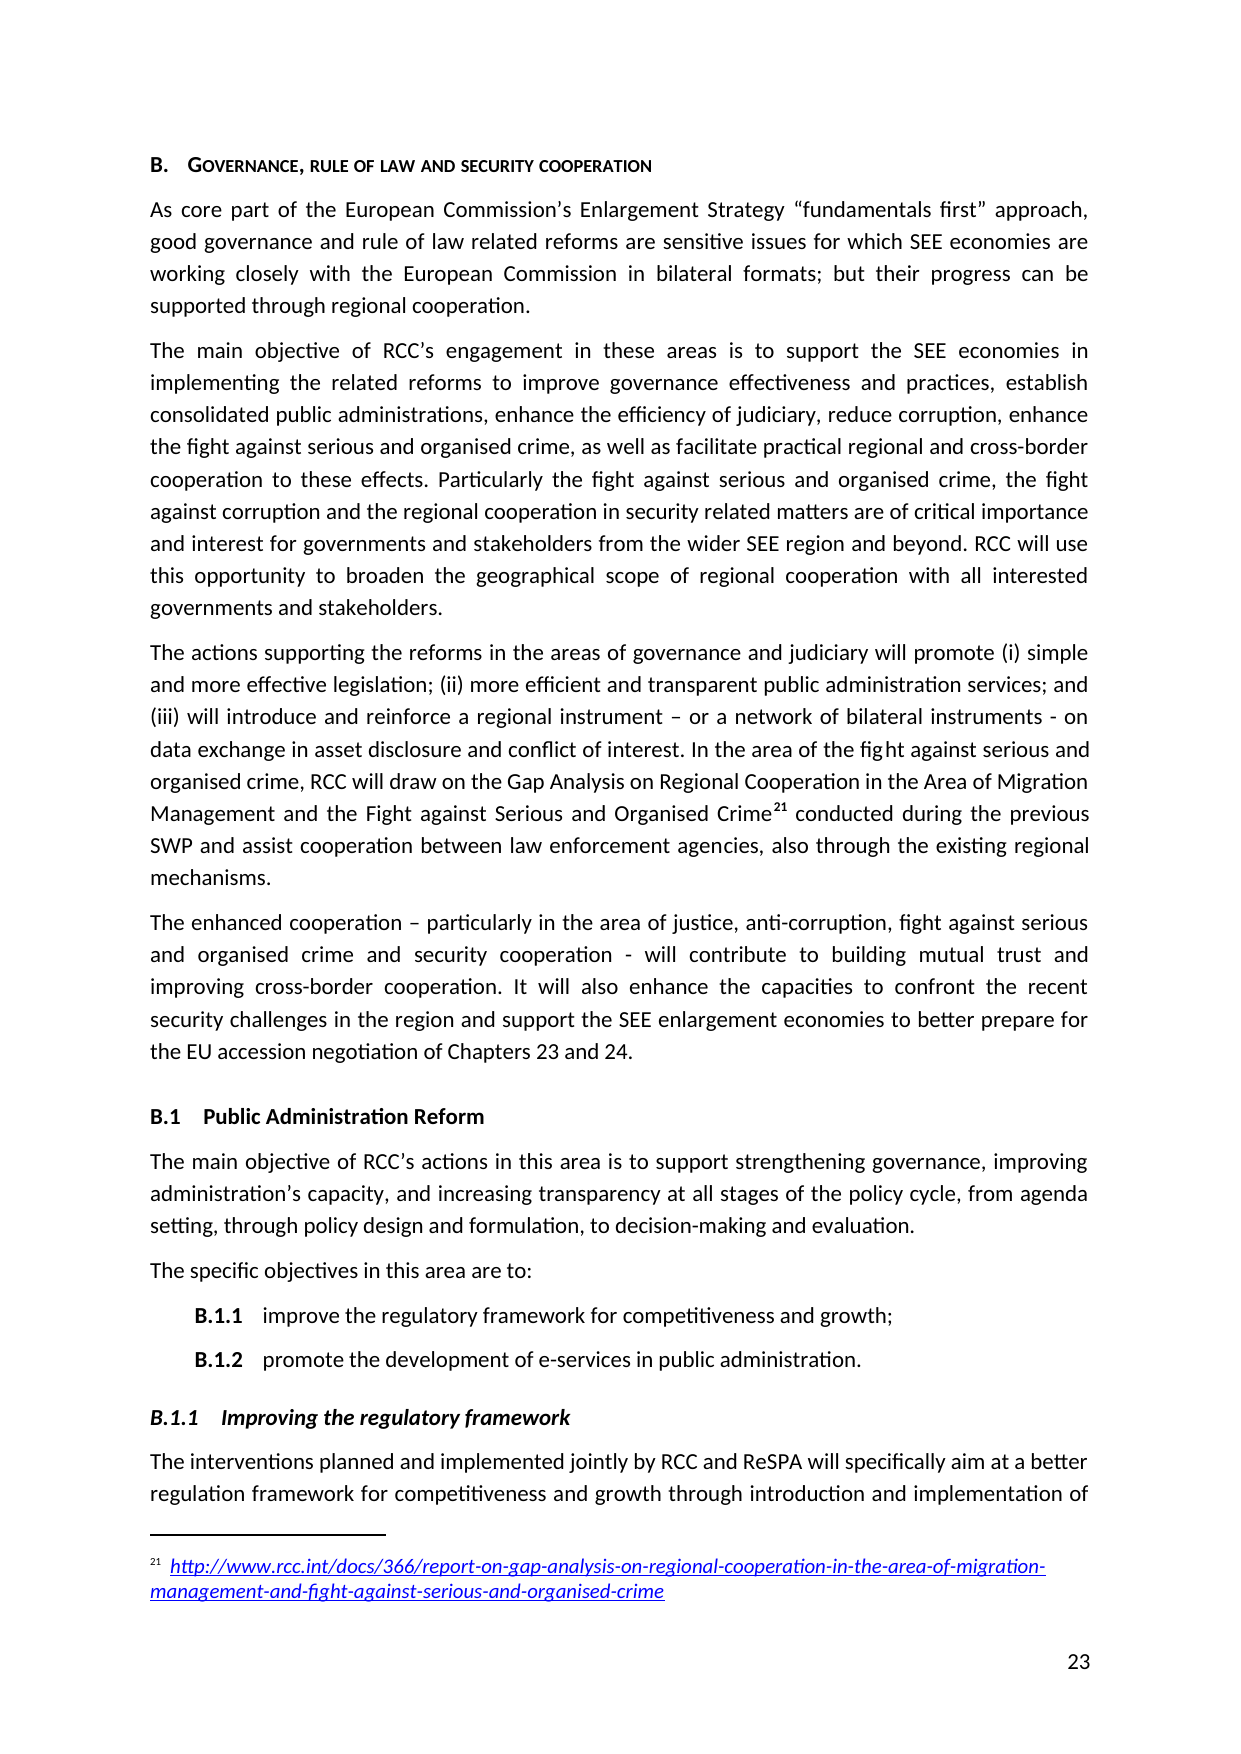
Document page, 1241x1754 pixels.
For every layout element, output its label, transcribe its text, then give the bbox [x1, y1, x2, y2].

subtitle B.1.1 Improving the regulatory framework [150, 1403, 1090, 1431]
subtitle B.1 Public Administration Reform [150, 1102, 1090, 1130]
text The main objective of RCC’s actions in this area is to support strengthening governance, improving administration’s capacity, and increasing transparency at all stages of the policy cycle, from agenda setting, through policy design and formulation, to decision-making and evaluation. [150, 1147, 1090, 1239]
text The specific objectives in this area are to: [150, 1256, 1090, 1284]
text As core part of the European Commission’s Enlargement Strategy “fundamentals first” approach, good governance and rule of law related reforms are sensitive issues for which SEE economies are working closely with the European Commission in bilateral formats; but their progress can be supported through regional cooperation. [150, 195, 1090, 319]
subtitle Governance, rule of law and security cooperation [150, 150, 1090, 178]
list B.1.1 improve the regulatory framework for competitiveness and growth; [194, 1301, 1090, 1329]
text The main objective of RCC’s engagement in these areas is to support the SEE economies in implementing the related reforms to improve governance effectiveness and practices, establish consolidated public administrations, enhance the efficiency of judiciary, reduce corruption, enhance the fight against serious and organised crime, as well as facilitate practical regional and cross-border cooperation to these effects. Particularly the fight against serious and organised crime, the fight against corruption and the regional cooperation in security related matters are of critical importance and interest for governments and stakeholders from the wider SEE region and beyond. RCC will use this opportunity to broaden the geographical scope of regional cooperation with all interested governments and stakeholders. [150, 336, 1090, 621]
text The enhanced cooperation – particularly in the area of justice, anti-corruption, fight against serious and organised crime and security cooperation - will contribute to building mutual trust and improving cross-border cooperation. It will also enhance the capacities to confront the recent security challenges in the region and support the SEE enlargement economies to better prepare for the EU accession negotiation of Chapters 23 and 24. [150, 908, 1090, 1065]
text The actions supporting the reforms in the areas of governance and judiciary will promote (i) simple and more effective legislation; (ii) more efficient and transparent public administration services; and (iii) will introduce and reinforce a regional instrument – or a network of bilateral instruments - on data exchange in asset disclosure and conflict of interest. In the area of the fight against serious and organised crime, RCC will draw on the Gap Analysis on Regional Cooperation in the Area of Migration Management and the Fight against Serious and Organised Crime conducted during the previous SWP and assist cooperation between law enforcement agencies, also through the existing regional mechanisms. [150, 638, 1090, 891]
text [150, 1447, 1090, 1508]
list B.1.2 promote the development of e-services in public administration. [194, 1346, 1090, 1373]
